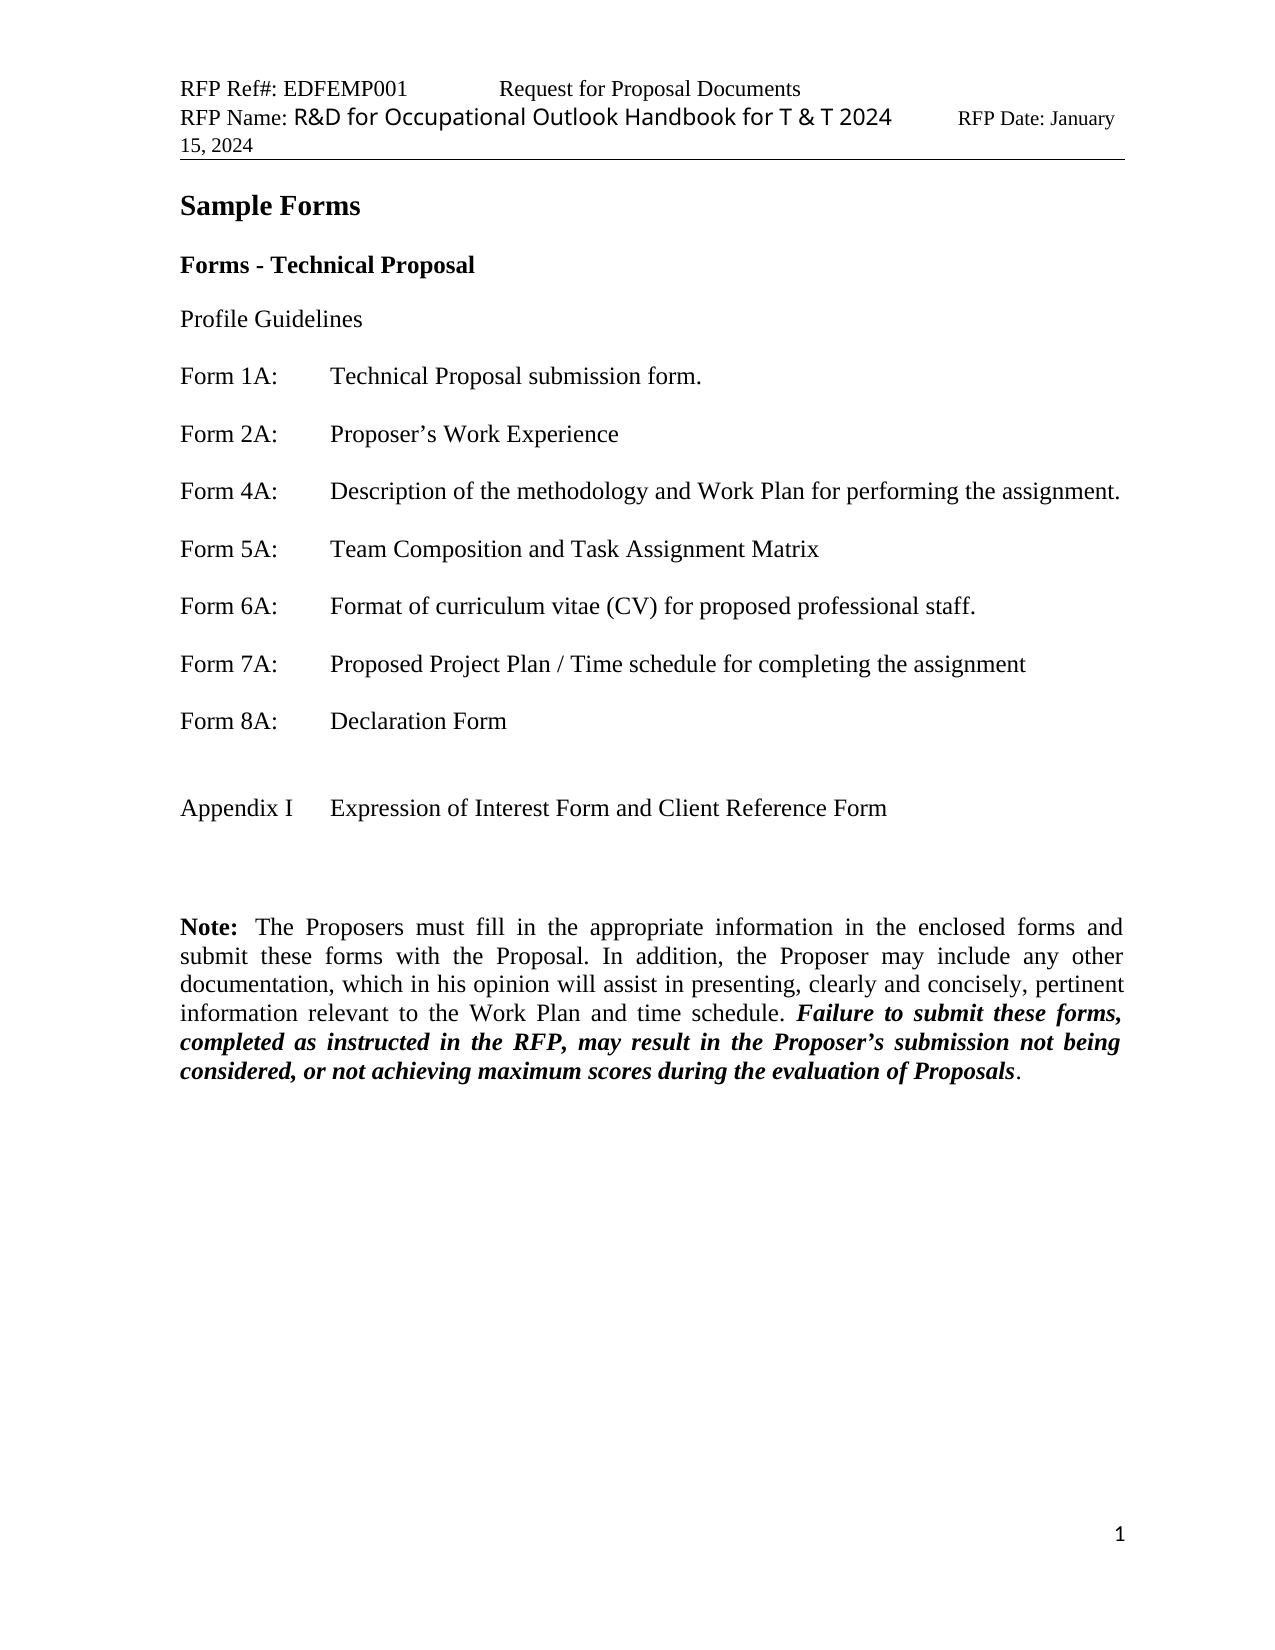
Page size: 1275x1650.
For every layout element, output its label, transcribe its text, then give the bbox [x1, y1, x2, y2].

text Form 8A: Declaration Form [180, 706, 1125, 735]
text Appendix I Expression of Interest Form and Client Reference Form [180, 793, 1125, 821]
text Sample Forms [180, 188, 1125, 221]
text Form 4A: Description of the methodology and Work Plan for performing the assignment. [180, 476, 1125, 505]
text Form 1A: Technical Proposal submission form. [180, 361, 1125, 390]
text Form 5A: Team Composition and Task Assignment Matrix [180, 534, 1125, 563]
text Profile Guidelines [180, 304, 1125, 333]
text Forms - Technical Proposal [180, 250, 1125, 279]
text Form 6A: Format of curriculum vitae (CV) for proposed professional staff. [180, 591, 1125, 620]
text Form 2A: Proposer’s Work Experience [180, 419, 1125, 448]
text Note: The Proposers must fill in the appropriate information in the enclosed forms and submit these forms with the Proposal. In addition, the Proposer may include any other documentation, which in his opinion will assist in presenting, clearly and concisely, pertinent information relevant to the Work Plan and time schedule. Failure to submit these forms, completed as instructed in the RFP, may result in the Proposer’s submission not being considered, or not achieving maximum scores during the evaluation of Proposals. [180, 912, 1125, 1084]
text Form 7A: Proposed Project Plan / Time schedule for completing the assignment [180, 649, 1125, 678]
